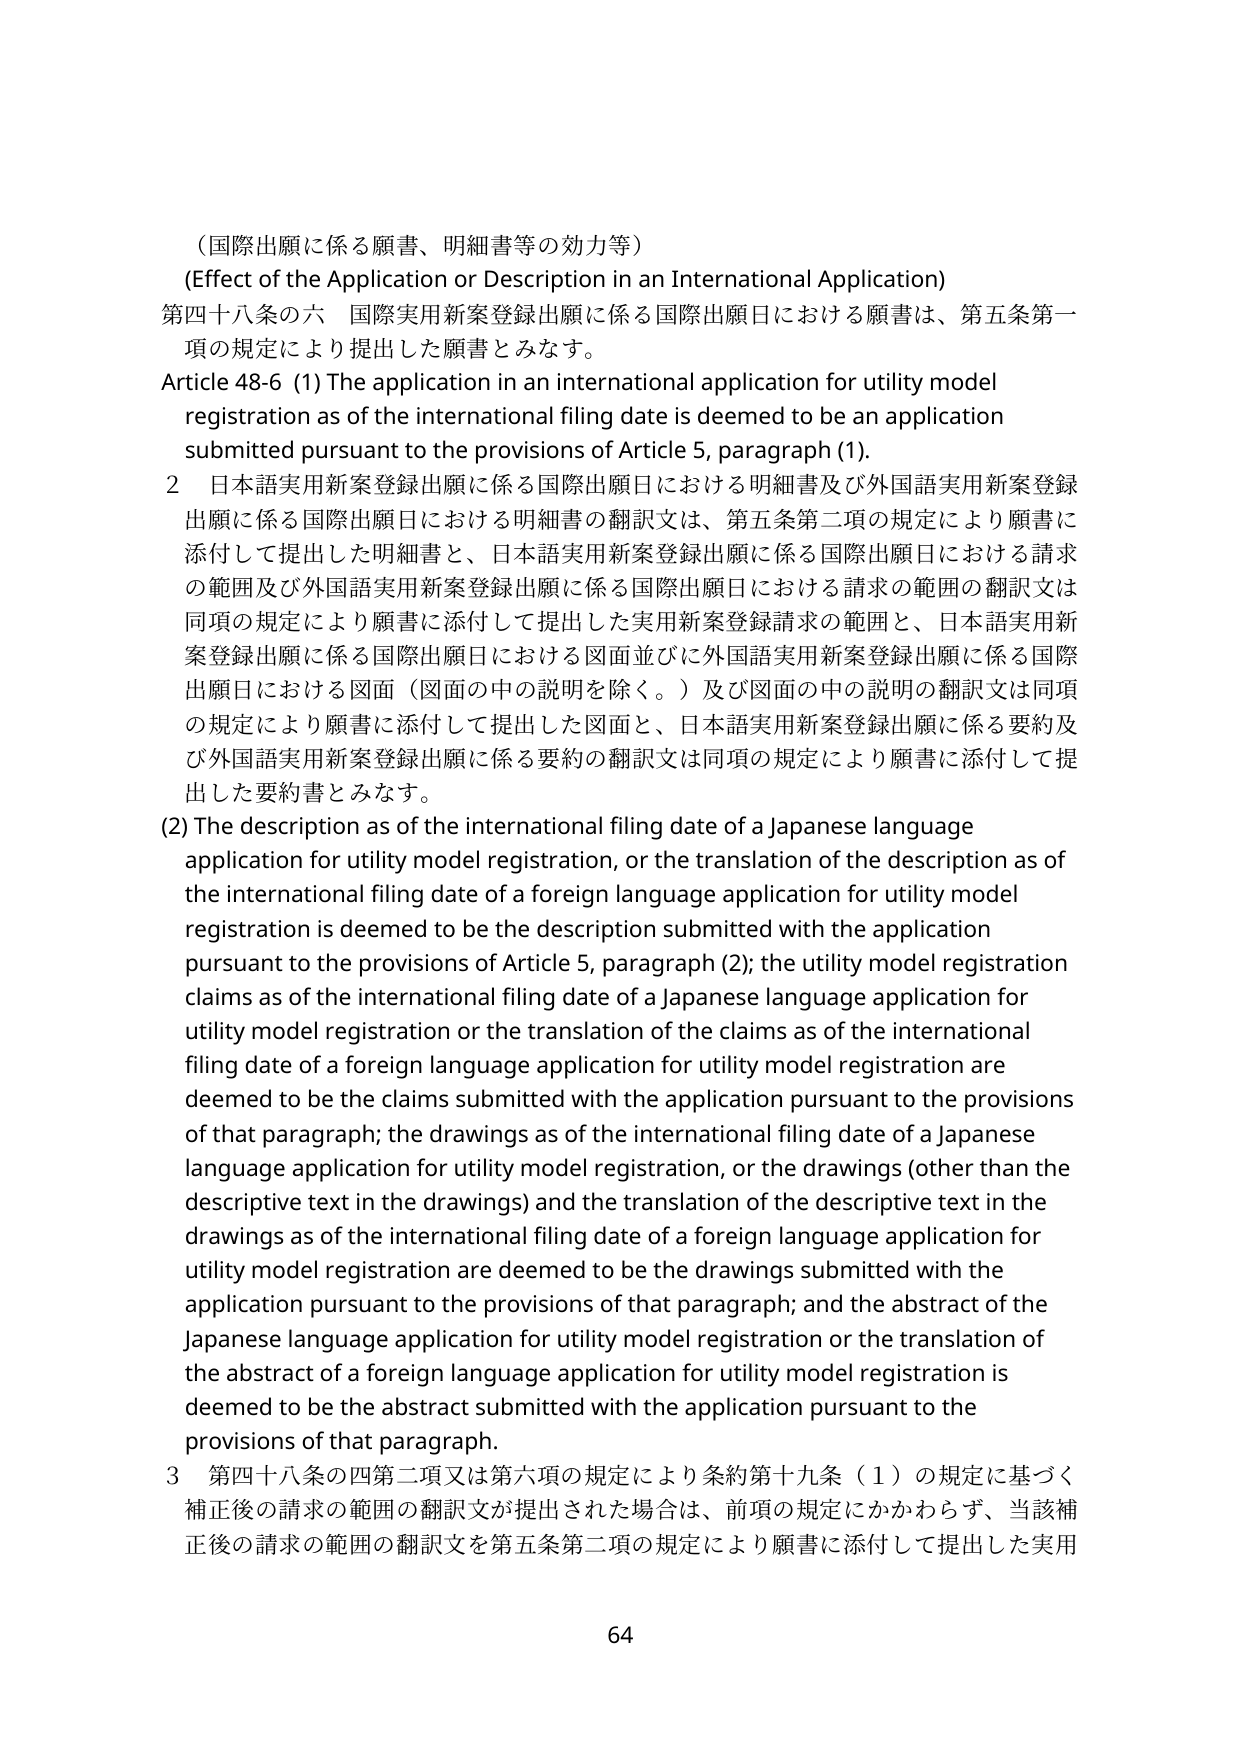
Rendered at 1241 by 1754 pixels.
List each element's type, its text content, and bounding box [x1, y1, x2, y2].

text 第四十八条の六 国際実用新案登録出願に係る国際出願日における願書は、第五条第一項の規定により提出した願書とみなす。 [161, 296, 1079, 364]
text (Effect of the Application or Description in an International Application) [184, 262, 1079, 296]
text ２ 日本語実用新案登録出願に係る国際出願日における明細書及び外国語実用新案登録出願に係る国際出願日における明細書の翻訳文は、第五条第二項の規定により願書に添付して提出した明細書と、日本語実用新案登録出願に係る国際出願日における請求の範囲及び外国語実用新案登録出願に係る国際出願日における請求の範囲の翻訳文は同項の規定により願書に添付して提出した実用新案登録請求の範囲と、日本語実用新案登録出願に係る国際出願日における図面並びに外国語実用新案登録出願に係る国際出願日における図面（図面の中の説明を除く。）及び図面の中の説明の翻訳文は同項の規定により願書に添付して提出した図面と、日本語実用新案登録出願に係る要約及び外国語実用新案登録出願に係る要約の翻訳文は同項の規定により願書に添付して提出した要約書とみなす。 [161, 467, 1079, 809]
text （国際出願に係る願書、明細書等の効力等） [184, 228, 1079, 262]
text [161, 1458, 1079, 1560]
text Article 48-6 (1) The application in an international application for utility model registration as of the international filing date is deemed to be an application submitted pursuant to the provisions of Article 5, paragraph (1). [161, 364, 1079, 467]
text (2) The description as of the international filing date of a Japanese language application for utility model registration, or the translation of the description as of the international filing date of a foreign language application for utility model registration is deemed to be the description submitted with the application pursuant to the provisions of Article 5, paragraph (2); the utility model registration claims as of the international filing date of a Japanese language application for utility model registration or the translation of the claims as of the international filing date of a foreign language application for utility model registration are deemed to be the claims submitted with the application pursuant to the provisions of that paragraph; the drawings as of the international filing date of a Japanese language application for utility model registration, or the drawings (other than the descriptive text in the drawings) and the translation of the descriptive text in the drawings as of the international filing date of a foreign language application for utility model registration are deemed to be the drawings submitted with the application pursuant to the provisions of that paragraph; and the abstract of the Japanese language application for utility model registration or the translation of the abstract of a foreign language application for utility model registration is deemed to be the abstract submitted with the application pursuant to the provisions of that paragraph. [161, 809, 1079, 1458]
